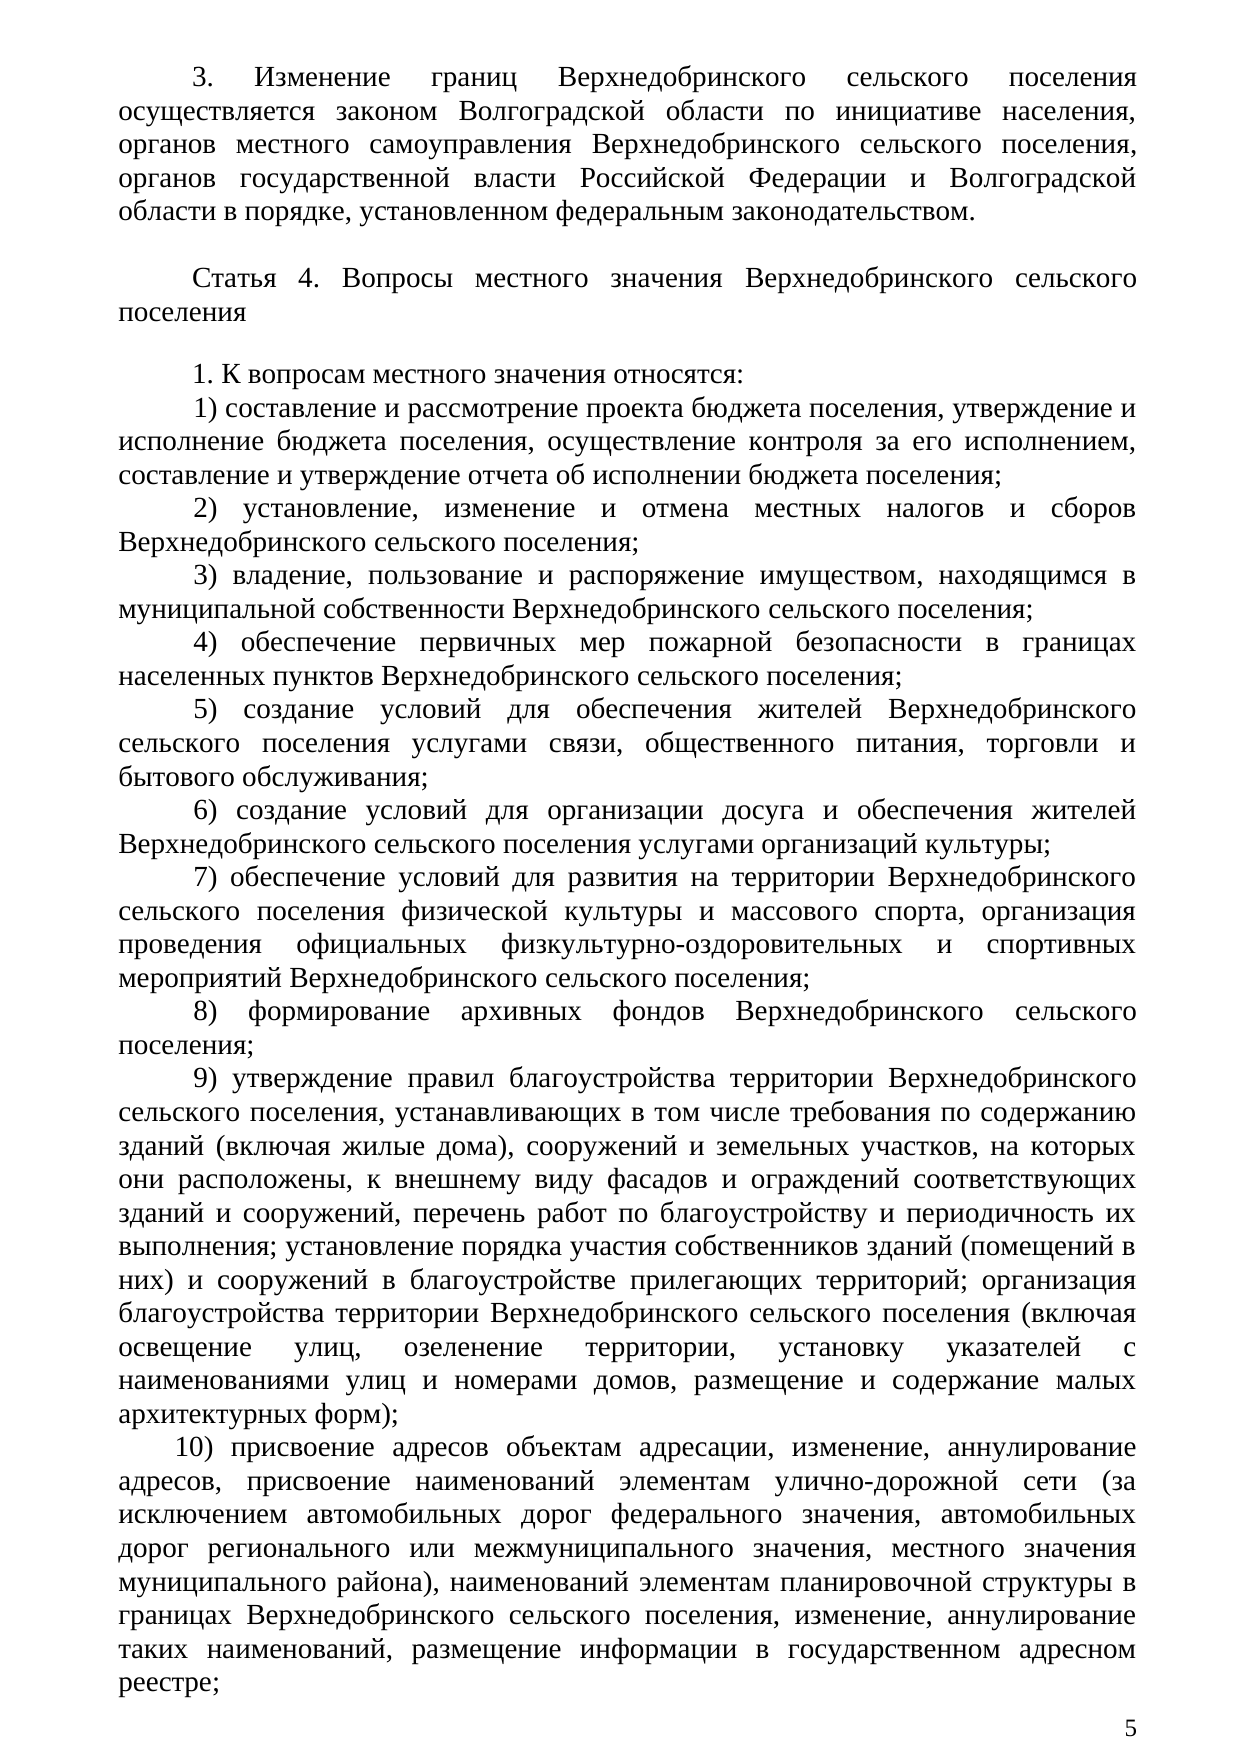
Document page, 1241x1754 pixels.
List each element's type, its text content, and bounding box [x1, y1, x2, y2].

text 3. Изменение границ Верхнедобринского сельского поселения осуществляется законом Волгоградской области по инициативе населения, органов местного самоуправления Верхнедобринского сельского поселения, органов государственной власти Российской Федерации и Волгоградской области в порядке, установленном федеральным законодательством. [118, 59, 1137, 227]
text 7) обеспечение условий для развития на территории Верхнедобринского сельского поселения физической культуры и массового спорта, организация проведения официальных физкультурно-оздоровительных и спортивных мероприятий Верхнедобринского сельского поселения; [118, 859, 1137, 993]
text 10) присвоение адресов объектам адресации, изменение, аннулирование адресов, присвоение наименований элементам улично-дорожной сети (за исключением автомобильных дорог федерального значения, автомобильных дорог регионального или межмуниципального значения, местного значения муниципального района), наименований элементам планировочной структуры в границах Верхнедобринского сельского поселения, изменение, аннулирование таких наименований, размещение информации в государственном адресном реестре; [118, 1429, 1137, 1698]
text 4) обеспечение первичных мер пожарной безопасности в границах населенных пунктов Верхнедобринского сельского поселения; [118, 624, 1137, 692]
text 8) формирование архивных фондов Верхнедобринского сельского поселения; [118, 993, 1137, 1061]
text Статья 4. Вопросы местного значения Верхнедобринского сельского поселения [118, 260, 1137, 327]
text 1. К вопросам местного значения относятся: [118, 356, 1137, 390]
text 6) создание условий для организации досуга и обеспечения жителей Верхнедобринского сельского поселения услугами организаций культуры; [118, 792, 1137, 859]
text 5) создание условий для обеспечения жителей Верхнедобринского сельского поселения услугами связи, общественного питания, торговли и бытового обслуживания; [118, 692, 1137, 792]
text 3) владение, пользование и распоряжение имуществом, находящимся в муниципальной собственности Верхнедобринского сельского поселения; [118, 557, 1137, 624]
text 2) установление, изменение и отмена местных налогов и сборов Верхнедобринского сельского поселения; [118, 490, 1137, 557]
text 9) утверждение правил благоустройства территории Верхнедобринского сельского поселения, устанавливающих в том числе требования по содержанию зданий (включая жилые дома), сооружений и земельных участков, на которых они расположены, к внешнему виду фасадов и ограждений соответствующих зданий и сооружений, перечень работ по благоустройству и периодичность их выполнения; установление порядка участия собственников зданий (помещений в них) и сооружений в благоустройстве прилегающих территорий; организация благоустройства территории Верхнедобринского сельского поселения (включая освещение улиц, озеленение территории, установку указателей с наименованиями улиц и номерами домов, размещение и содержание малых архитектурных форм); [118, 1061, 1137, 1429]
text 1) составление и рассмотрение проекта бюджета поселения, утверждение и исполнение бюджета поселения, осуществление контроля за его исполнением, составление и утверждение отчета об исполнении бюджета поселения; [118, 390, 1137, 490]
